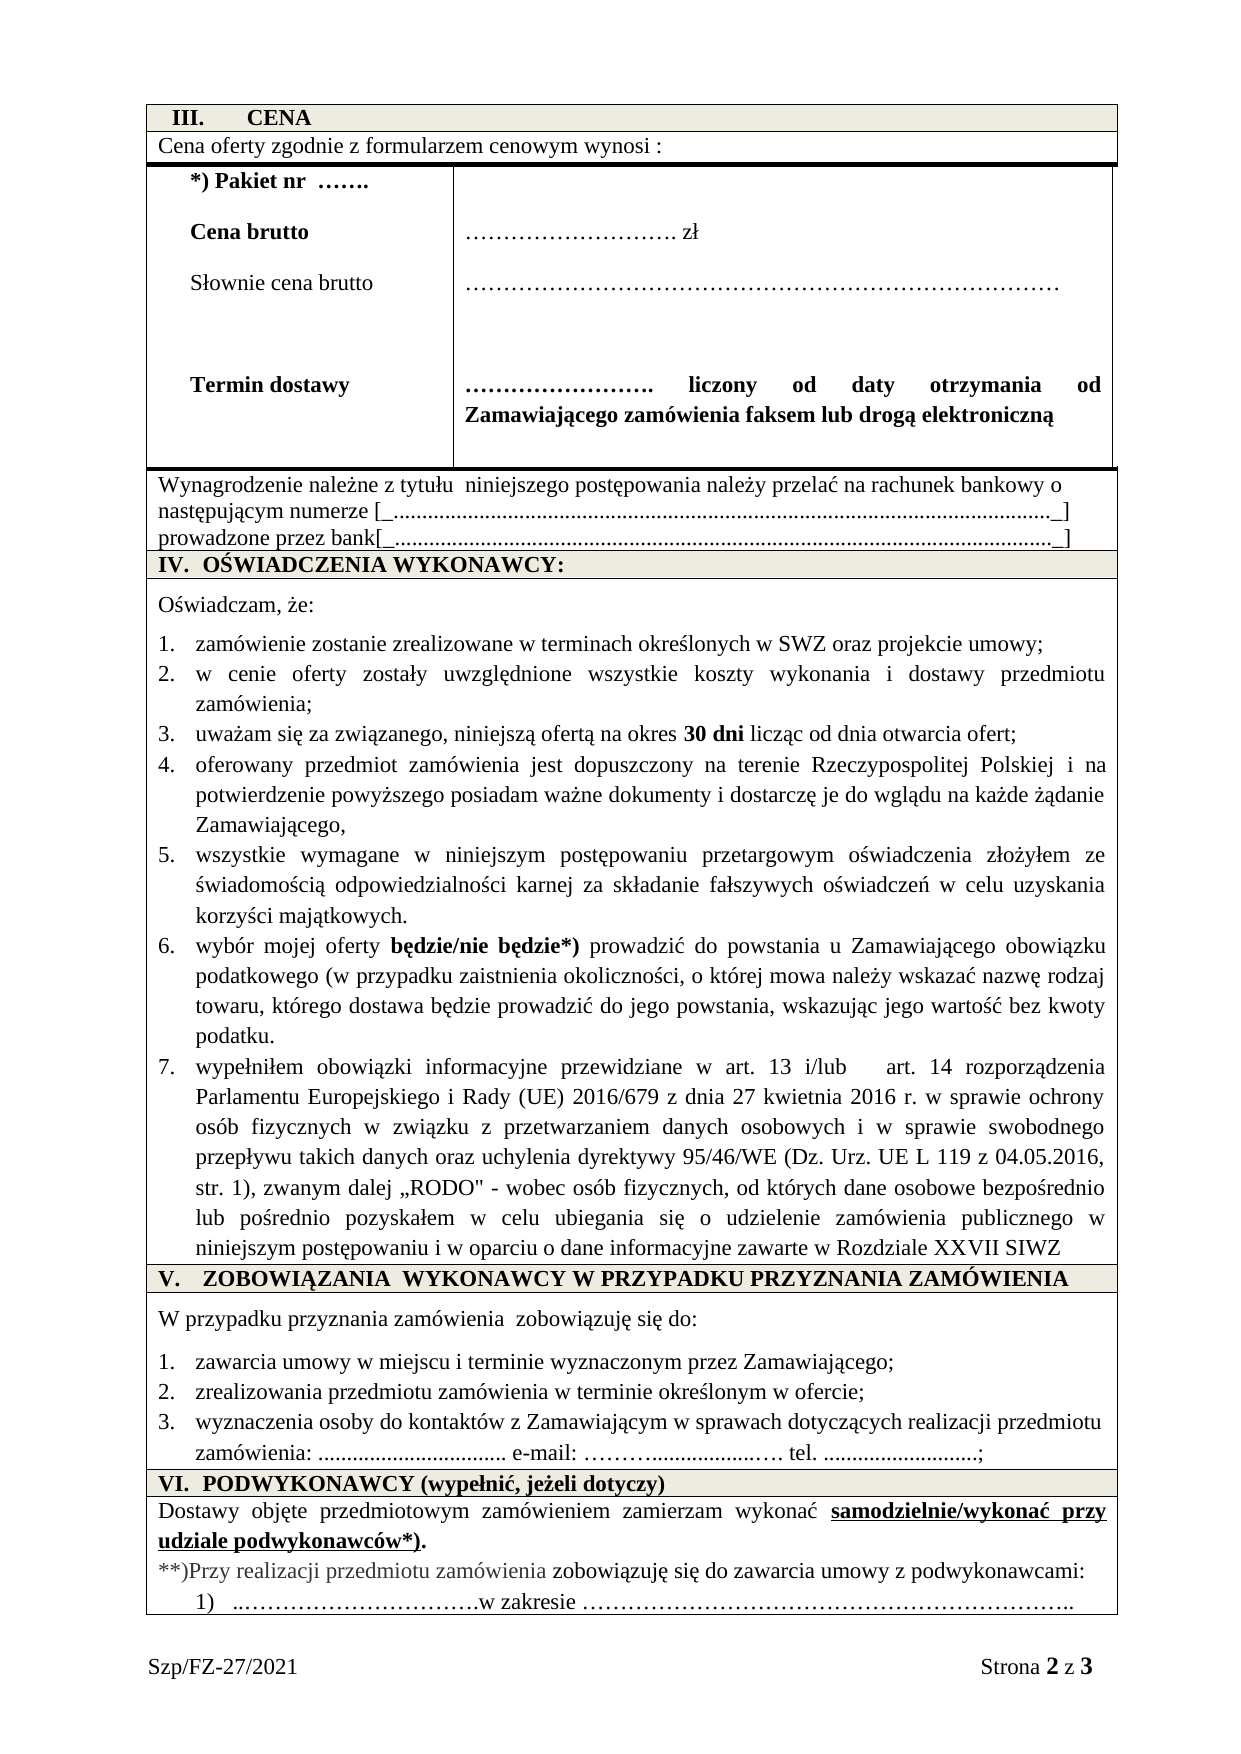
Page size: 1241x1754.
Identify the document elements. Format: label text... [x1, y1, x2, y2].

table_cell OŚWIADCZENIA WYKONAWCY: [147, 551, 1117, 577]
table_cell CENA [147, 105, 1117, 131]
table_cell PODWYKONAWCY (wypełnić, jeżeli dotyczy) [147, 1470, 1117, 1496]
table_cell [147, 167, 179, 466]
table_cell Oświadczam, że: zamówienie zostanie zrealizowane w terminach określonych w SWZ oraz projekcie umowy; w cenie oferty zostały uwzględnione wszystkie koszty wykonania i dostawy przedmiotu zamówienia; uważam się za związanego, niniejszą ofertą na okres 30 dni licząc od dnia otwarcia ofert; oferowany przedmiot zamówienia jest dopuszczony na terenie Rzeczypospolitej Polskiej i na potwierdzenie powyższego posiadam ważne dokumenty i dostarczę je do wglądu na każde żądanie Zamawiającego, wszystkie wymagane w niniejszym postępowaniu przetargowym oświadczenia złożyłem ze świadomością odpowiedzialności karnej za składanie fałszywych oświadczeń w celu uzyskania korzyści majątkowych. wybór mojej oferty będzie/nie będzie*) prowadzić do powstania u Zamawiającego obowiązku podatkowego (w przypadku zaistnienia okoliczności, o której mowa należy wskazać nazwę rodzaj towaru, którego dostawa będzie prowadzić do jego powstania, wskazując jego wartość bez kwoty podatku. wypełniłem obowiązki informacyjne przewidziane w art. 13 i/lub art. 14 rozporządzenia Parlamentu Europejskiego i Rady (UE) 2016/679 z dnia 27 kwietnia 2016 r. w sprawie ochrony osób fizycznych w związku z przetwarzaniem danych osobowych i w sprawie swobodnego przepływu takich danych oraz uchylenia dyrektywy 95/46/WE (Dz. Urz. UE L 119 z 04.05.2016, str. 1), zwanym dalej „RODO" - wobec osób fizycznych, od których dane osobowe bezpośrednio lub pośrednio pozyskałem w celu ubiegania się o udzielenie zamówienia publicznego w niniejszym postępowaniu i w oparciu o dane informacyjne zawarte w Rozdziale XXVII SIWZ [147, 579, 1117, 1264]
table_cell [147, 1497, 1117, 1614]
table_cell ………………………. zł …………………………………………………………………… ……………………. liczony od daty otrzymania od Zamawiającego zamówienia faksem lub drogą elektroniczną [454, 167, 1112, 466]
table_cell *) Pakiet nr ……. Cena brutto Słownie cena brutto Termin dostawy [179, 167, 453, 466]
table_cell Wynagrodzenie należne z tytułu niniejszego postępowania należy przelać na rachunek bankowy o następującym numerze [_..................................................................................................................._] prowadzone przez bank[_..................................................................................................................._] [147, 471, 1117, 550]
table_cell Cena oferty zgodnie z formularzem cenowym wynosi : [147, 132, 1117, 162]
table_cell ZOBOWIĄZANIA WYKONAWCY W PRZYPADKU PRZYZNANIA ZAMÓWIENIA [147, 1265, 1117, 1292]
table_cell W przypadku przyznania zamówienia zobowiązuję się do: zawarcia umowy w miejscu i terminie wyznaczonym przez Zamawiającego; zrealizowania przedmiotu zamówienia w terminie określonym w ofercie; wyznaczenia osoby do kontaktów z Zamawiającym w sprawach dotyczących realizacji przedmiotu zamówienia: ................................. e-mail: ………..................…. tel. ...........................; [147, 1293, 1117, 1469]
